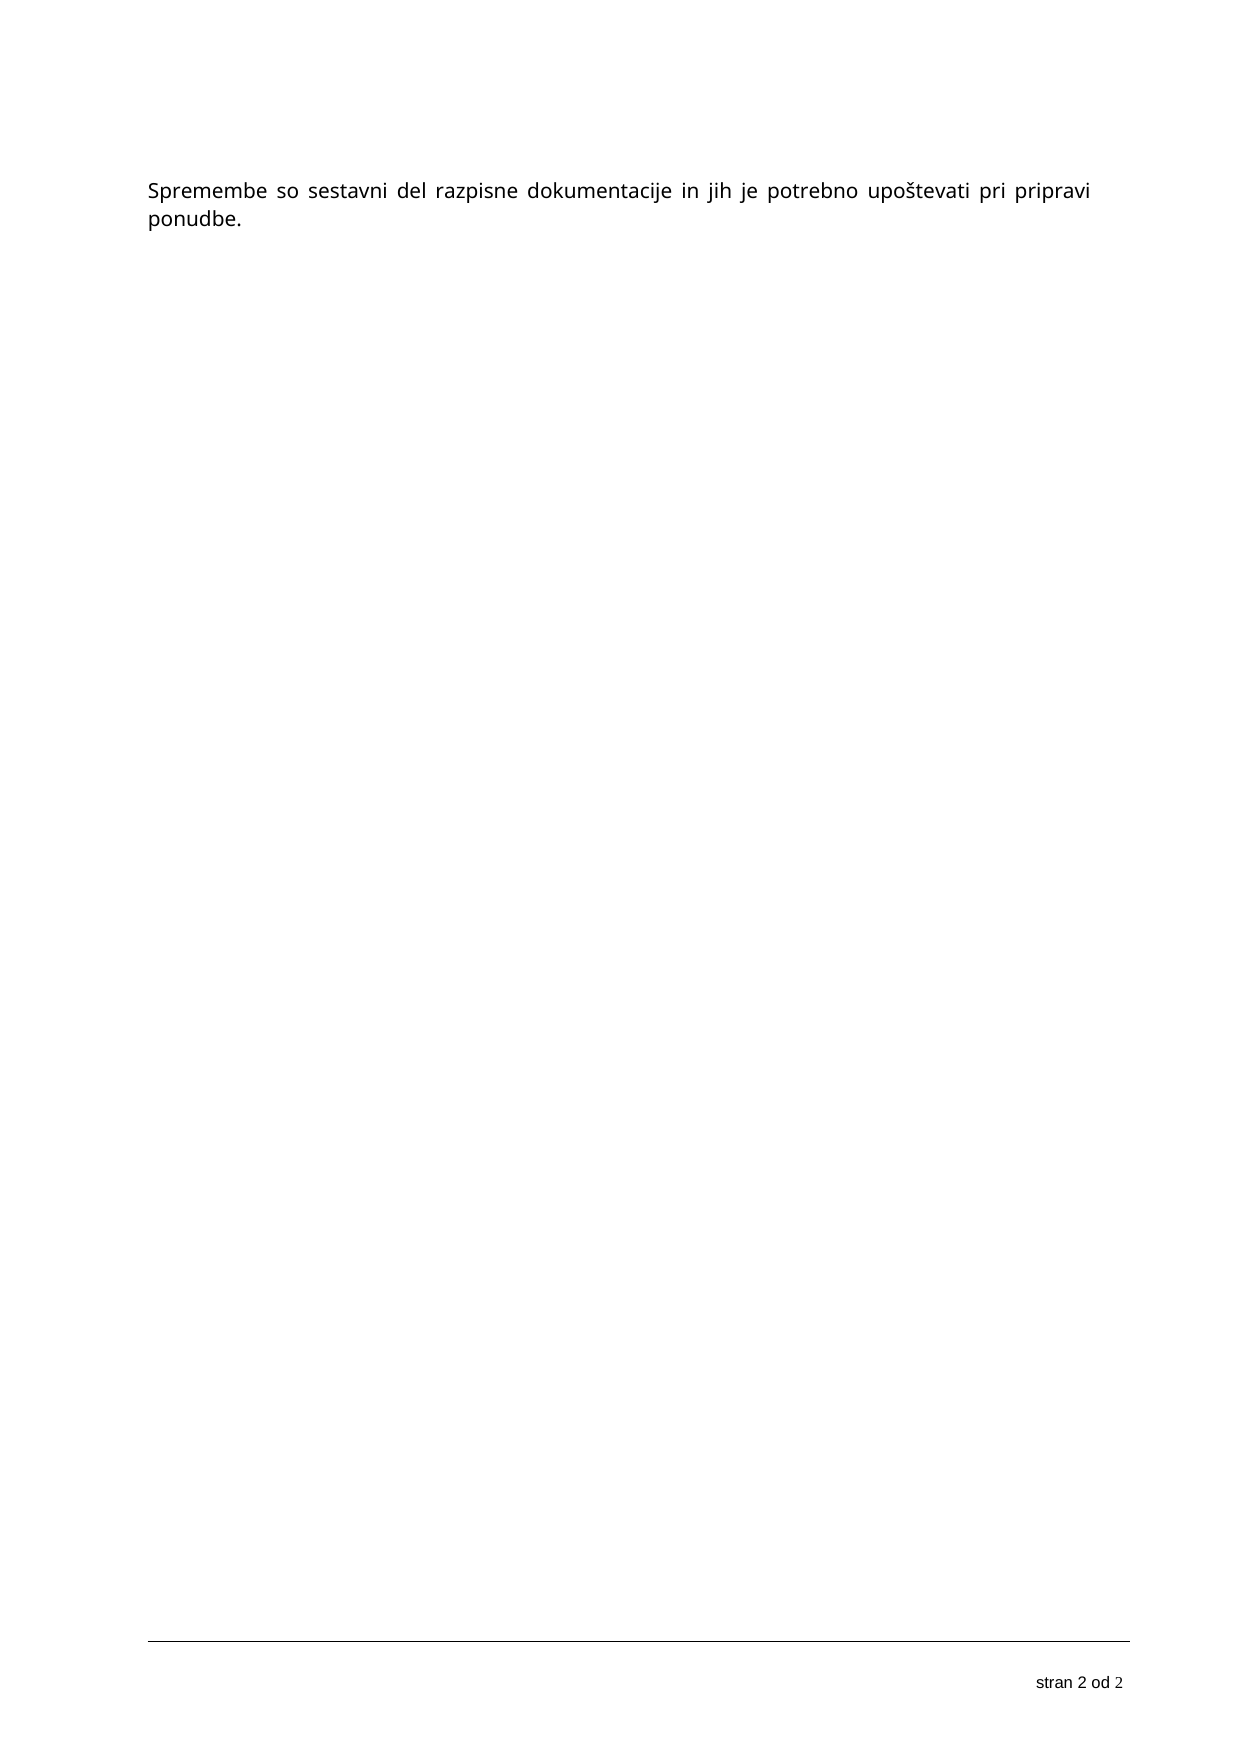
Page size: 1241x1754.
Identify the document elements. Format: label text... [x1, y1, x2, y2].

text Spremembe so sestavni del razpisne dokumentacije in jih je potrebno upoštevati pri pripravi ponudbe. [148, 176, 1092, 233]
